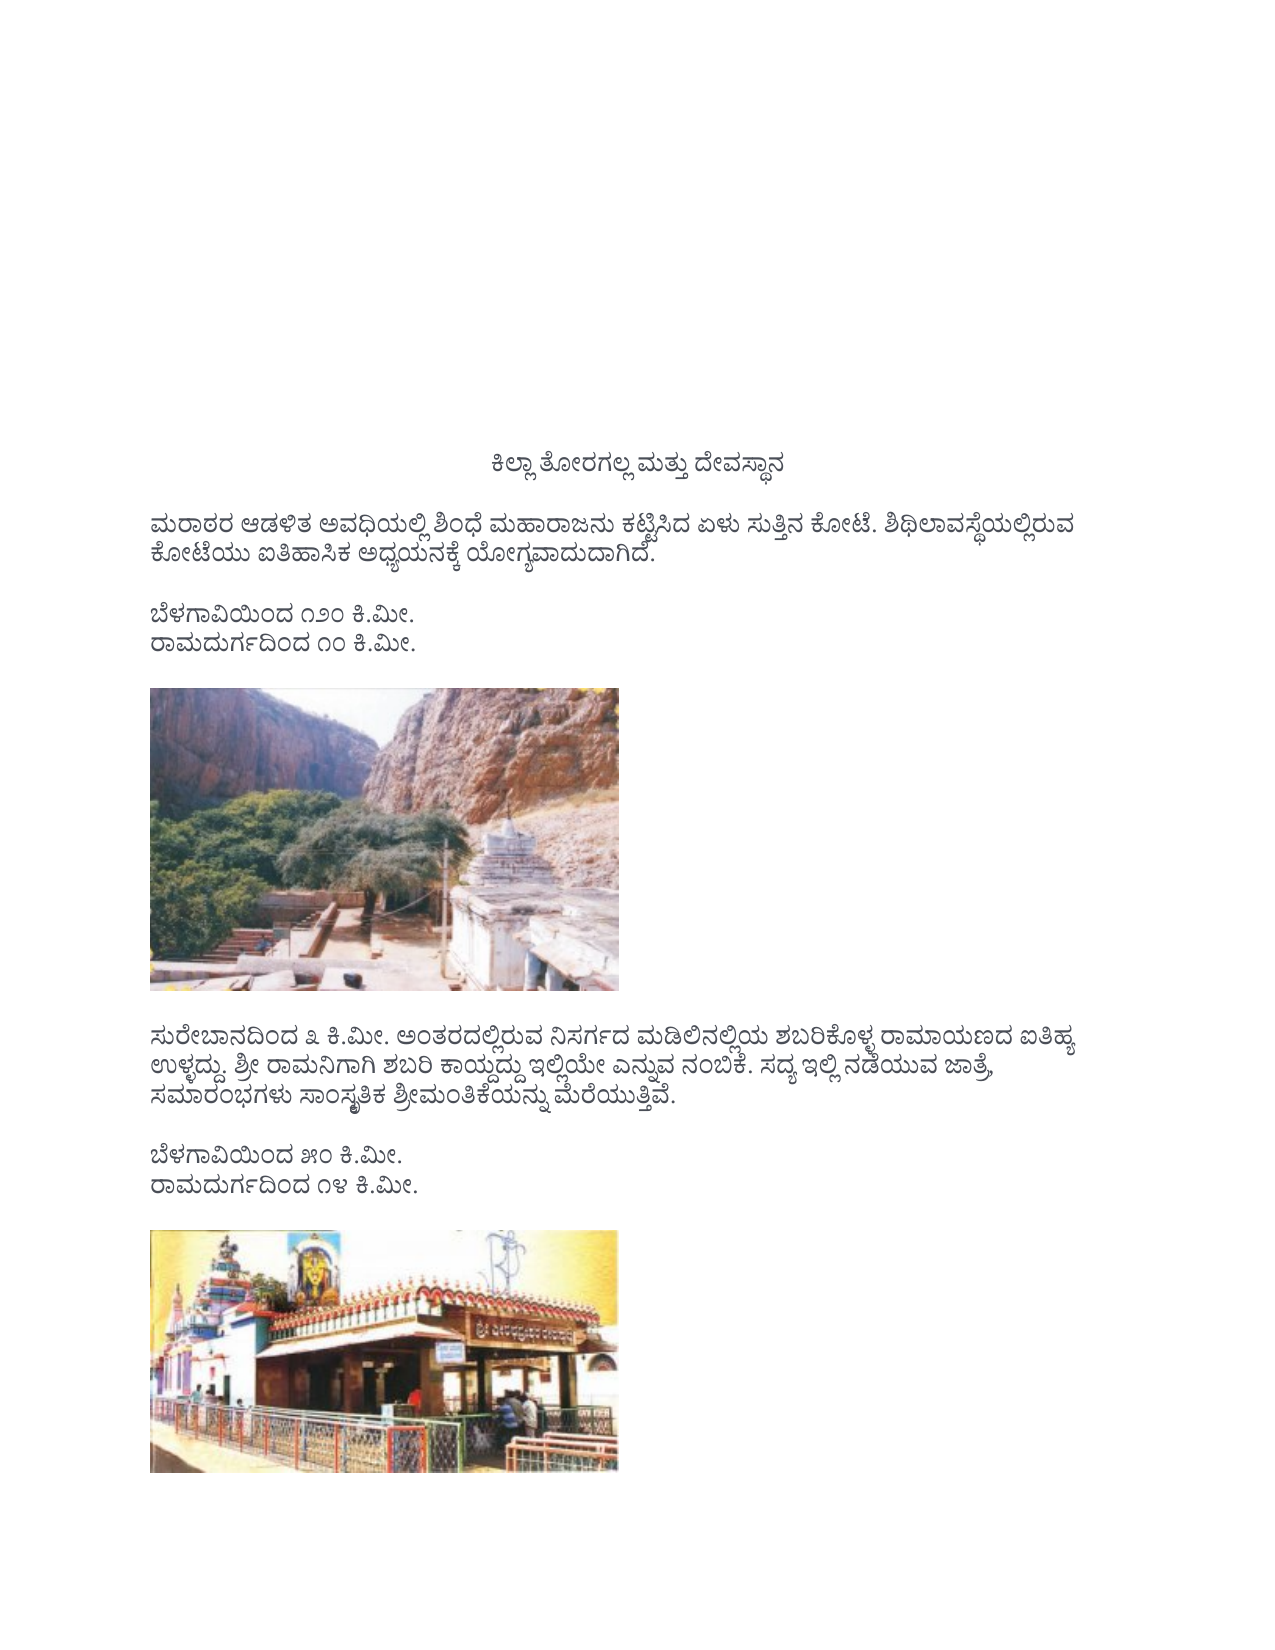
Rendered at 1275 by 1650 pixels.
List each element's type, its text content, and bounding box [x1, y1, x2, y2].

text ಮರಾಠರ ಆಡಳಿತ ಅವಧಿಯಲ್ಲಿ ಶಿಂಧೆ ಮಹಾರಾಜನು ಕಟ್ಟಿಸಿದ ಏಳು ಸುತ್ತಿನ ಕೋಟೆ. ಶಿಥಿಲಾವಸ್ಥೆಯಲ್ಲಿರುವ ಕೋಟೆಯು ಐತಿಹಾಸಿಕ ಅಧ್ಯಯನಕ್ಕೆ ಯೋಗ್ಯವಾದುದಾಗಿದೆ. [150, 509, 1125, 567]
picture [150, 688, 619, 991]
text ಬೆಳಗಾವಿಯಿಂದ ೫೦ ಕಿ.ಮೀ. ರಾಮದುರ್ಗದಿಂದ ೧೪ ಕಿ.ಮೀ. [150, 1140, 1125, 1199]
text ಸುರೇಬಾನದಿಂದ ೩ ಕಿ.ಮೀ. ಅಂತರದಲ್ಲಿರುವ ನಿಸರ್ಗದ ಮಡಿಲಿನಲ್ಲಿಯ ಶಬರಿಕೊಳ್ಳ ರಾಮಾಯಣದ ಐತಿಹ್ಯ ಉಳ್ಳದ್ದು. ಶ್ರೀ ರಾಮನಿಗಾಗಿ ಶಬರಿ ಕಾಯ್ದದ್ದು ಇಲ್ಲಿಯೇ ಎನ್ನುವ ನಂಬಿಕೆ. ಸದ್ಯ ಇಲ್ಲಿ ನಡೆಯುವ ಜಾತ್ರೆ, ಸಮಾರಂಭಗಳು ಸಾಂಸ್ಕೃತಿಕ ಶ್ರೀಮಂತಿಕೆಯನ್ನು ಮೆರೆಯುತ್ತಿವೆ. [150, 1021, 1125, 1109]
picture [150, 1230, 619, 1473]
text ಕಿಲ್ಲಾ ತೋರಗಲ್ಲ ಮತ್ತು ದೇವಸ್ಥಾನ [150, 448, 1125, 478]
text ಬೆಳಗಾವಿಯಿಂದ ೧೨೦ ಕಿ.ಮೀ. ರಾಮದುರ್ಗದಿಂದ ೧೦ ಕಿ.ಮೀ. [150, 599, 1125, 657]
